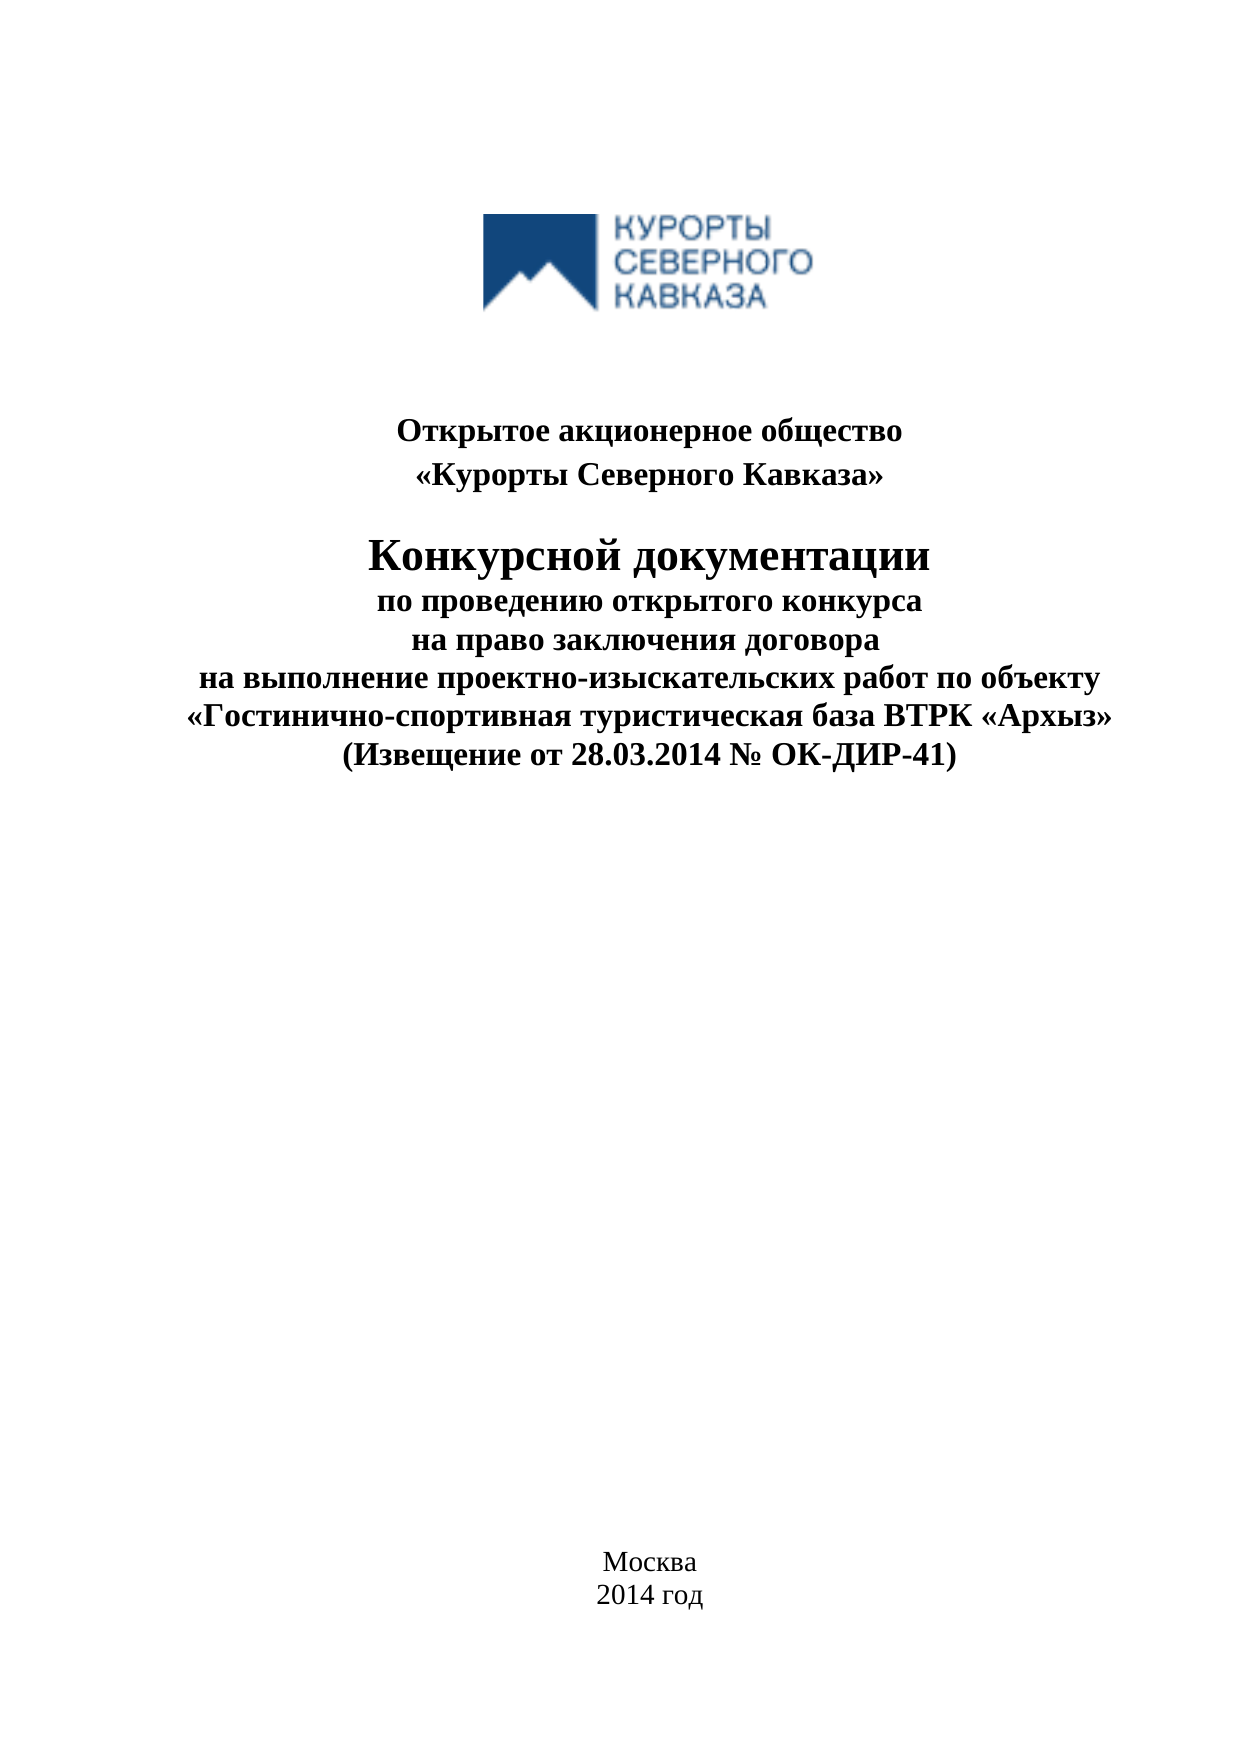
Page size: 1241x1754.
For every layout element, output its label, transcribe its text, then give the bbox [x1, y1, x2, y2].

text Конкурсной документации [148, 528, 1152, 581]
text Москва [148, 1544, 1152, 1577]
text 2014 год [148, 1577, 1152, 1611]
text Открытое акционерное общество [148, 410, 1152, 448]
text по проведению открытого конкурса [148, 581, 1152, 619]
text «Курорты Северного Кавказа» [148, 454, 1152, 493]
text на право заключения договора на выполнение проектно-изыскательских работ по объекту «Гостинично-спортивная туристическая база ВТРК «Архыз» (Извещение от 28.03.2014 № ОК-ДИР-41) [148, 619, 1152, 772]
picture [483, 214, 816, 315]
